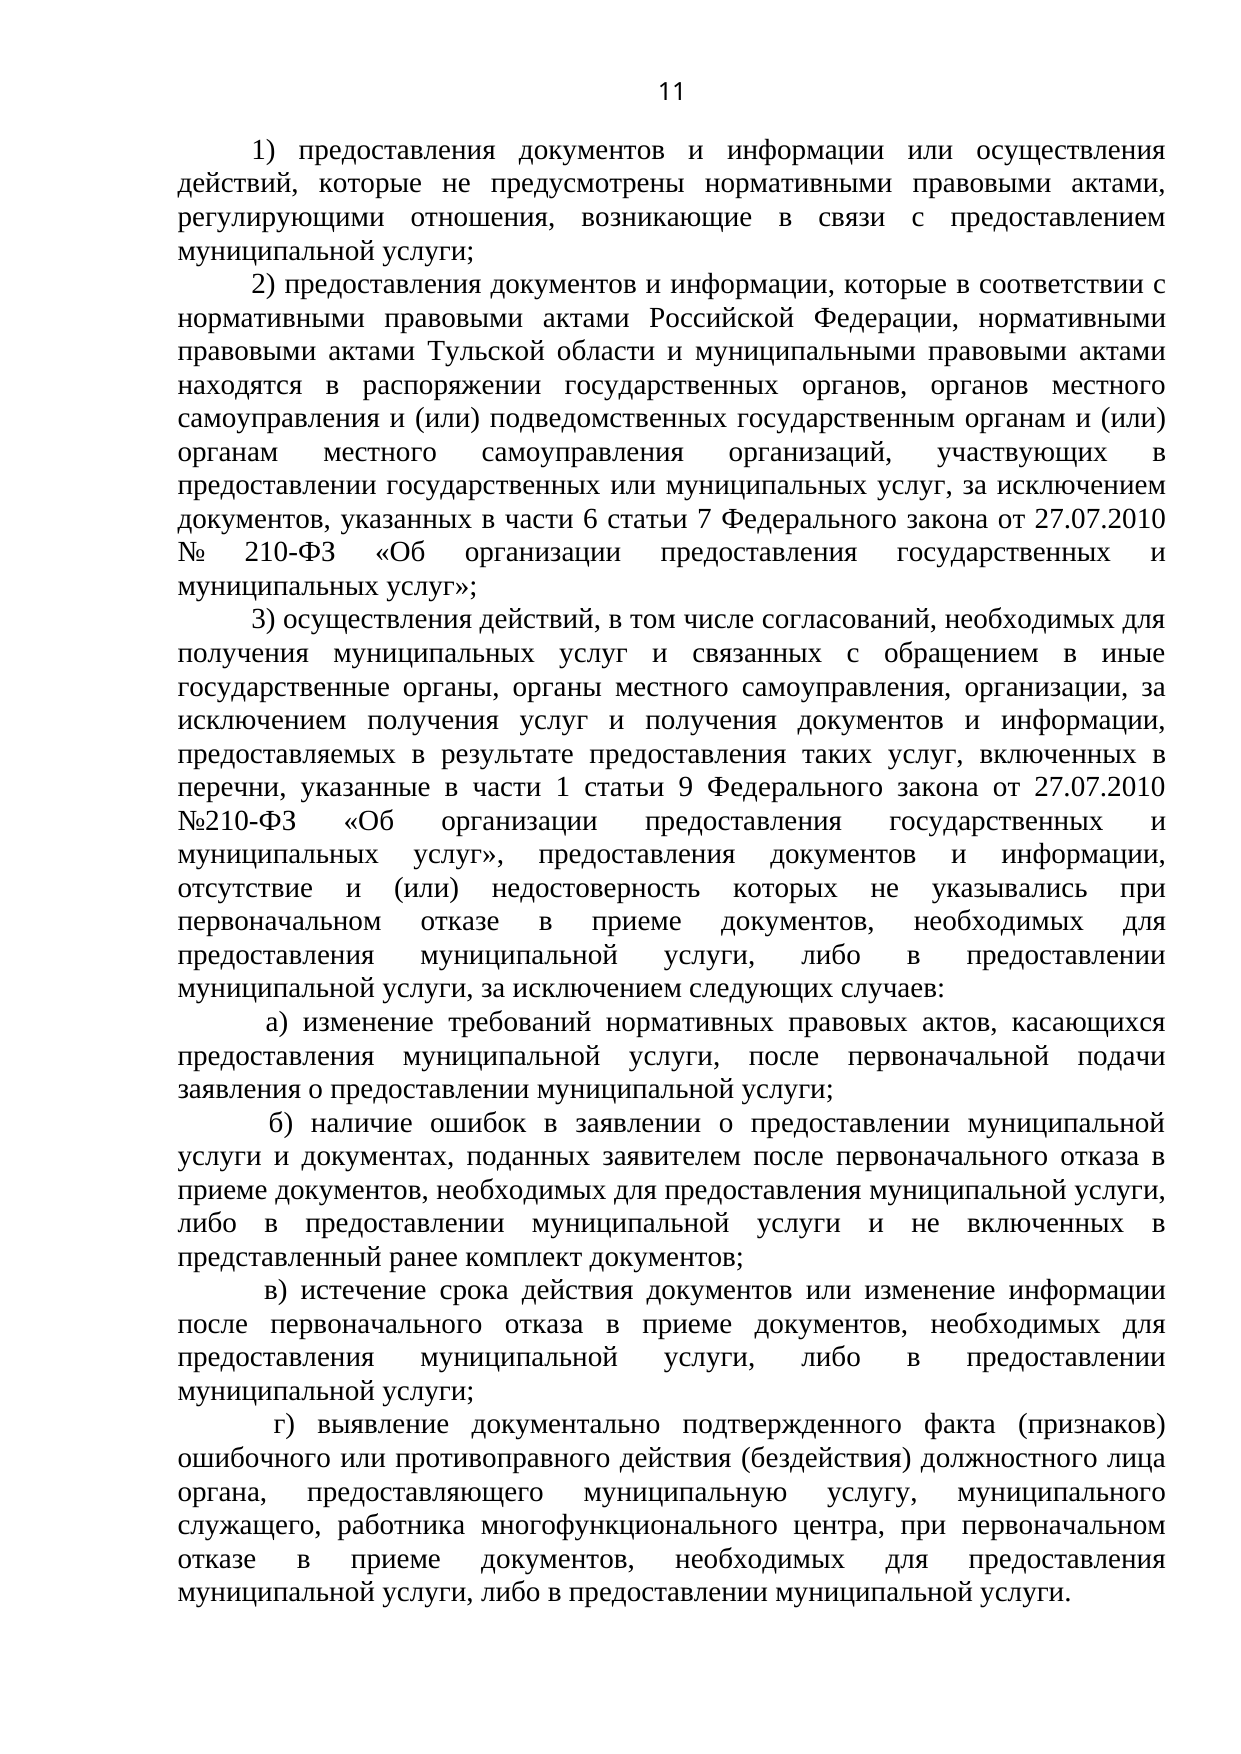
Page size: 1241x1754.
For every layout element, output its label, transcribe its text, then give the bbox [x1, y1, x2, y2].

text а) изменение требований нормативных правовых актов, касающихся предоставления муниципальной услуги, после первоначальной подачи заявления о предоставлении муниципальной услуги; [177, 1004, 1167, 1105]
text 3) осуществления действий, в том числе согласований, необходимых для получения муниципальных услуг и связанных с обращением в иные государственные органы, органы местного самоуправления, организации, за исключением получения услуг и получения документов и информации, предоставляемых в результате предоставления таких услуг, включенных в перечни, указанные в части 1 статьи 9 Федерального закона от 27.07.2010 №210-ФЗ «Об организации предоставления государственных и муниципальных услуг», предоставления документов и информации, отсутствие и (или) недостоверность которых не указывались при первоначальном отказе в приеме документов, необходимых для предоставления муниципальной услуги, либо в предоставлении муниципальной услуги, за исключением следующих случаев: [177, 602, 1167, 1004]
text 1) предоставления документов и информации или осуществления действий, которые не предусмотрены нормативными правовыми актами, регулирующими отношения, возникающие в связи с предоставлением муниципальной услуги; [177, 132, 1167, 266]
text г) выявление документально подтвержденного факта (признаков) ошибочного или противоправного действия (бездействия) должностного лица органа, предоставляющего муниципальную услугу, муниципального служащего, работника многофункционального центра, при первоначальном отказе в приеме документов, необходимых для предоставления муниципальной услуги, либо в предоставлении муниципальной услуги. [177, 1407, 1167, 1608]
text б) наличие ошибок в заявлении о предоставлении муниципальной услуги и документах, поданных заявителем после первоначального отказа в приеме документов, необходимых для предоставления муниципальной услуги, либо в предоставлении муниципальной услуги и не включенных в представленный ранее комплект документов; [177, 1105, 1167, 1272]
text в) истечение срока действия документов или изменение информации после первоначального отказа в приеме документов, необходимых для предоставления муниципальной услуги, либо в предоставлении муниципальной услуги; [177, 1272, 1167, 1407]
text 2) предоставления документов и информации, которые в соответствии с нормативными правовыми актами Российской Федерации, нормативными правовыми актами Тульской области и муниципальными правовыми актами находятся в распоряжении государственных органов, органов местного самоуправления и (или) подведомственных государственным органам и (или) органам местного самоуправления организаций, участвующих в предоставлении государственных или муниципальных услуг, за исключением документов, указанных в части 6 статьи 7 Федерального закона от 27.07.2010 № 210-ФЗ «Об организации предоставления государственных и муниципальных услуг»; [177, 266, 1167, 602]
